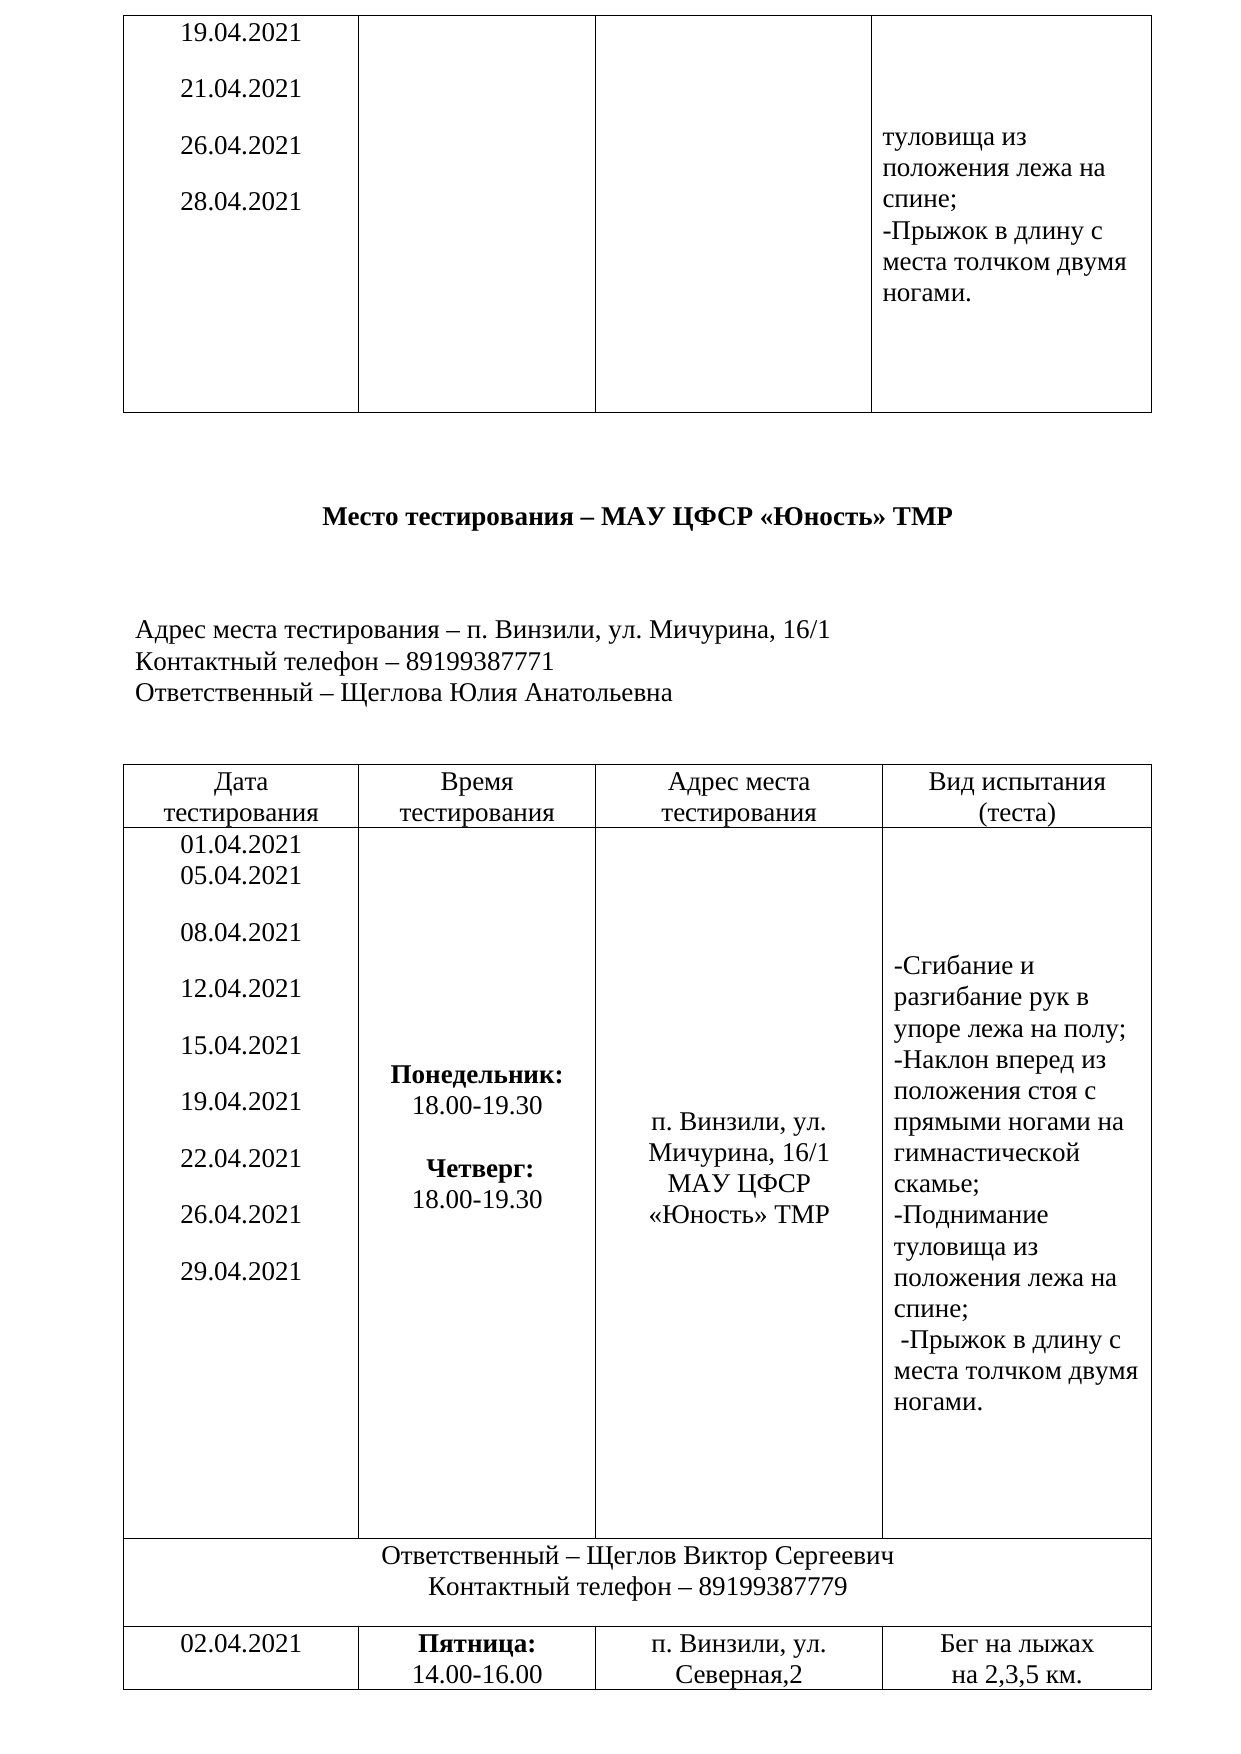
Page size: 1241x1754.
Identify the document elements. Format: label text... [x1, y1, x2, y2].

table_cell Адрес места тестирования – п. Винзили, ул. Мичурина, 16/1 [124, 614, 1152, 645]
table_cell Вид испытания (теста) [883, 765, 1151, 827]
table_cell 01.04.2021 05.04.2021 08.04.2021 12.04.2021 15.04.2021 19.04.2021 22.04.2021 26.04.2021 29.04.2021 [124, 828, 358, 1538]
table_cell Место тестирования – МАУ ЦФСР «Юность» ТМР [124, 413, 1152, 614]
table_cell Дата тестирования [124, 765, 358, 827]
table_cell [883, 1627, 1151, 1689]
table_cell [124, 1627, 358, 1689]
table_cell Адрес места тестирования [596, 765, 882, 827]
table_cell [359, 1627, 595, 1689]
table_cell Ответственный – Щеглова Юлия Анатольевна [124, 676, 1152, 764]
table_cell п. Винзили, ул. Мичурина, 16/1 МАУ ЦФСР «Юность» ТМР [596, 828, 882, 1538]
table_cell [872, 16, 1151, 412]
table_cell Понедельник: 18.00-19.30 Четверг: 18.00-19.30 [359, 828, 595, 1538]
table_cell Ответственный – Щеглов Виктор Сергеевич Контактный телефон – 89199387779 [124, 1539, 1151, 1626]
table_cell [124, 16, 358, 412]
table_cell Контактный телефон – 89199387771 [124, 645, 1152, 676]
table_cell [596, 16, 871, 412]
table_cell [596, 1627, 882, 1689]
table_cell Время тестирования [359, 765, 595, 827]
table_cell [359, 16, 595, 412]
